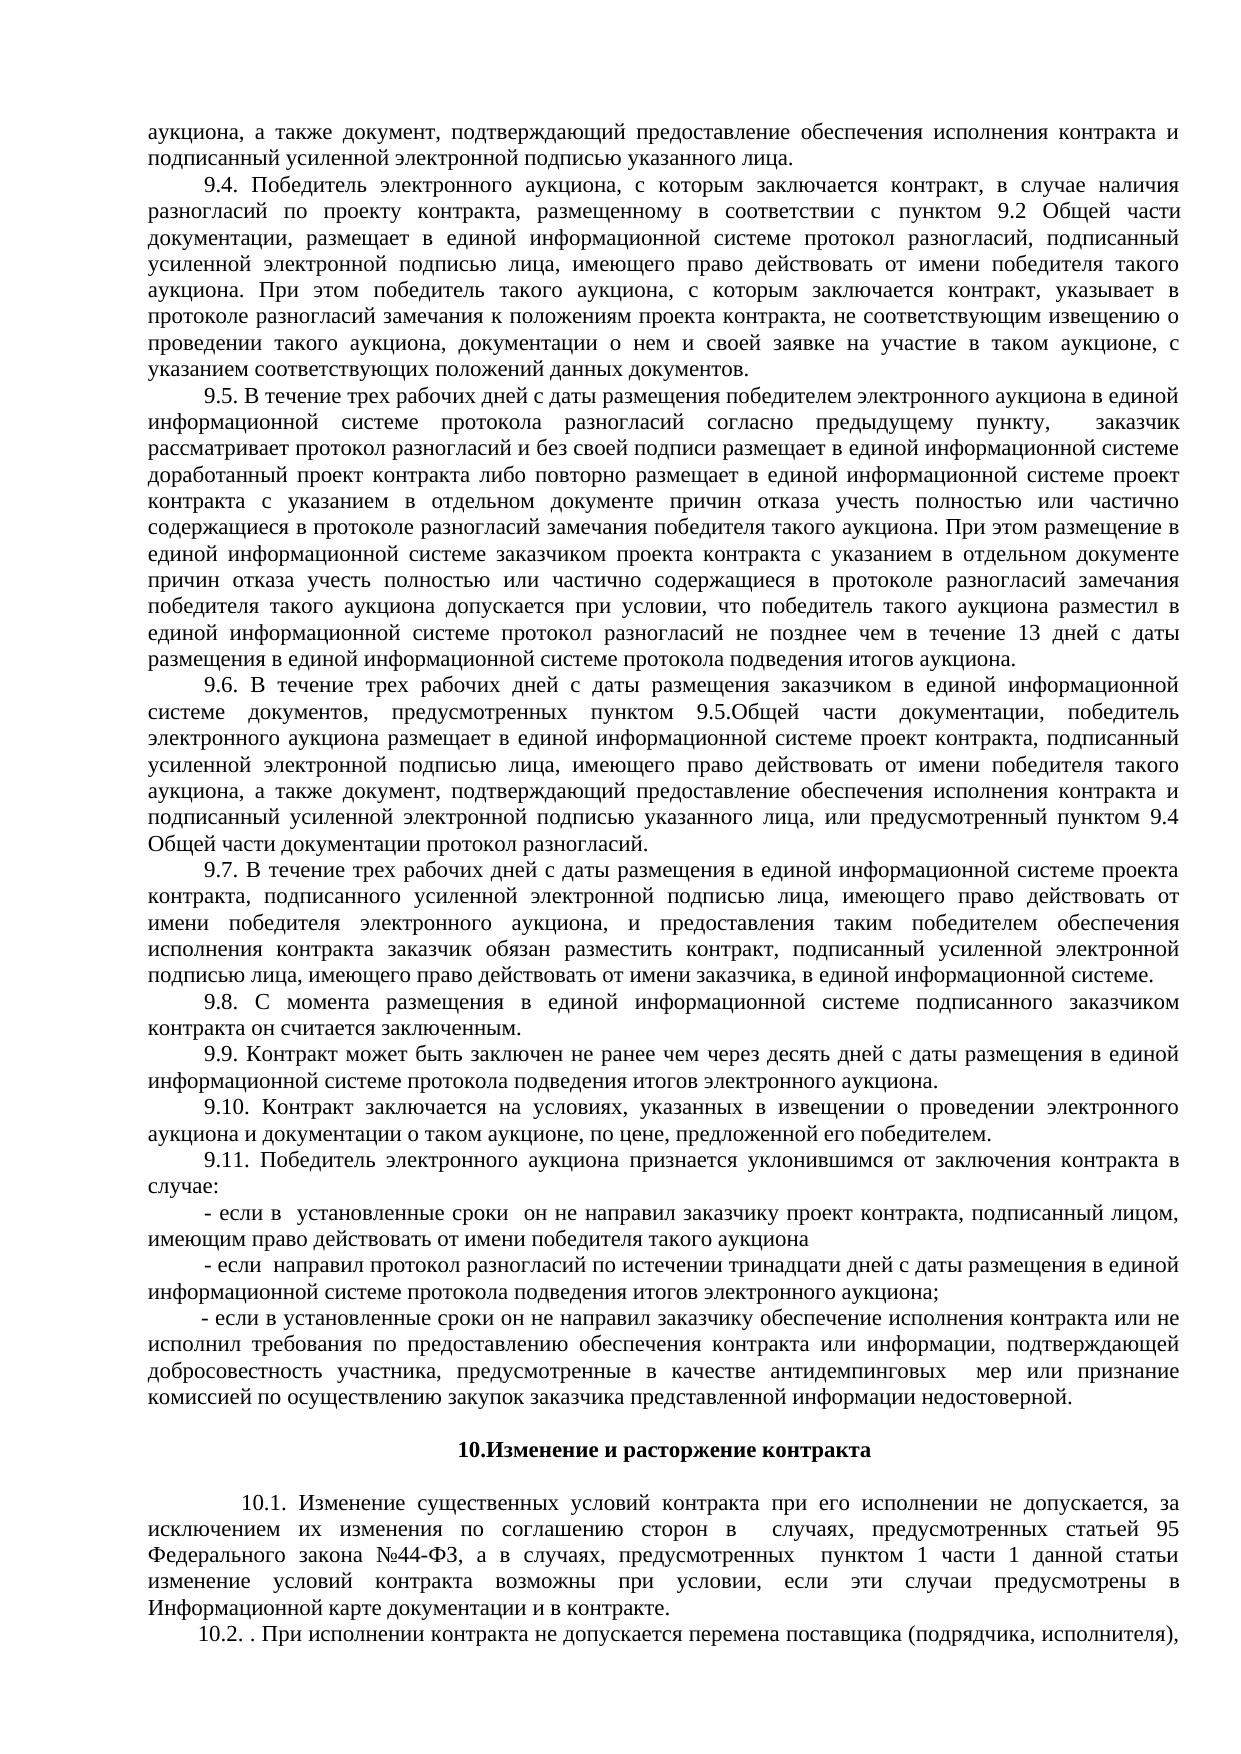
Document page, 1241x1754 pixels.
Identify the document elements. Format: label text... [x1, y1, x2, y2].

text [148, 118, 1181, 171]
text - если в установленные сроки он не направил заказчику обеспечение исполнения контракта или не исполнил требования по предоставлению обеспечения контракта или информации, подтверждающей добросовестность участника, предусмотренные в качестве антидемпинговых мер или признание комиссией по осуществлению закупок заказчика представленной информации недостоверной. [148, 1304, 1181, 1409]
text 9.9. Контракт может быть заключен не ранее чем через десять дней с даты размещения в единой информационной системе протокола подведения итогов электронного аукциона. [148, 1041, 1181, 1093]
text 9.7. В течение трех рабочих дней с даты размещения в единой информационной системе проекта контракта, подписанного усиленной электронной подписью лица, имеющего право действовать от имени победителя электронного аукциона, и предоставления таким победителем обеспечения исполнения контракта заказчик обязан разместить контракт, подписанный усиленной электронной подписью лица, имеющего право действовать от имени заказчика, в единой информационной системе. [148, 856, 1181, 988]
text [148, 1620, 1181, 1647]
text - если направил протокол разногласий по истечении тринадцати дней с даты размещения в единой информационной системе протокола подведения итогов электронного аукциона; [148, 1251, 1181, 1304]
text 10.Изменение и расторжение контракта [148, 1436, 1181, 1462]
text 9.8. С момента размещения в единой информационной системе подписанного заказчиком контракта он считается заключенным. [148, 988, 1181, 1041]
text 9.6. В течение трех рабочих дней с даты размещения заказчиком в единой информационной системе документов, предусмотренных пунктом 9.5.Общей части документации, победитель электронного аукциона размещает в единой информационной системе проект контракта, подписанный усиленной электронной подписью лица, имеющего право действовать от имени победителя такого аукциона, а также документ, подтверждающий предоставление обеспечения исполнения контракта и подписанный усиленной электронной подписью указанного лица, или предусмотренный пунктом 9.4 Общей части документации протокол разногласий. [148, 672, 1181, 856]
text 9.4. Победитель электронного аукциона, с которым заключается контракт, в случае наличия разногласий по проекту контракта, размещенному в соответствии с пунктом 9.2 Общей части документации, размещает в единой информационной системе протокол разногласий, подписанный усиленной электронной подписью лица, имеющего право действовать от имени победителя такого аукциона. При этом победитель такого аукциона, с которым заключается контракт, указывает в протоколе разногласий замечания к положениям проекта контракта, не соответствующим извещению о проведении такого аукциона, документации о нем и своей заявке на участие в таком аукционе, с указанием соответствующих положений данных документов. [148, 171, 1181, 382]
text 10.1. Изменение существенных условий контракта при его исполнении не допускается, за исключением их изменения по соглашению сторон в случаях, предусмотренных статьей 95 Федерального закона №44-ФЗ, а в случаях, предусмотренных пунктом 1 части 1 данной статьи изменение условий контракта возможны при условии, если эти случаи предусмотрены в Информационной карте документации и в контракте. [148, 1488, 1181, 1620]
text 9.11. Победитель электронного аукциона признается уклонившимся от заключения контракта в случае: [148, 1146, 1181, 1199]
text 9.5. В течение трех рабочих дней с даты размещения победителем электронного аукциона в единой информационной системе протокола разногласий согласно предыдущему пункту, заказчик рассматривает протокол разногласий и без своей подписи размещает в единой информационной системе доработанный проект контракта либо повторно размещает в единой информационной системе проект контракта с указанием в отдельном документе причин отказа учесть полностью или частично содержащиеся в протоколе разногласий замечания победителя такого аукциона. При этом размещение в единой информационной системе заказчиком проекта контракта с указанием в отдельном документе причин отказа учесть полностью или частично содержащиеся в протоколе разногласий замечания победителя такого аукциона допускается при условии, что победитель такого аукциона разместил в единой информационной системе протокол разногласий не позднее чем в течение 13 дней с даты размещения в единой информационной системе протокола подведения итогов аукциона. [148, 382, 1181, 672]
text - если в установленные сроки он не направил заказчику проект контракта, подписанный лицом, имеющим право действовать от имени победителя такого аукциона [148, 1199, 1181, 1251]
text 9.10. Контракт заключается на условиях, указанных в извещении о проведении электронного аукциона и документации о таком аукционе, по цене, предложенной его победителем. [148, 1093, 1181, 1146]
